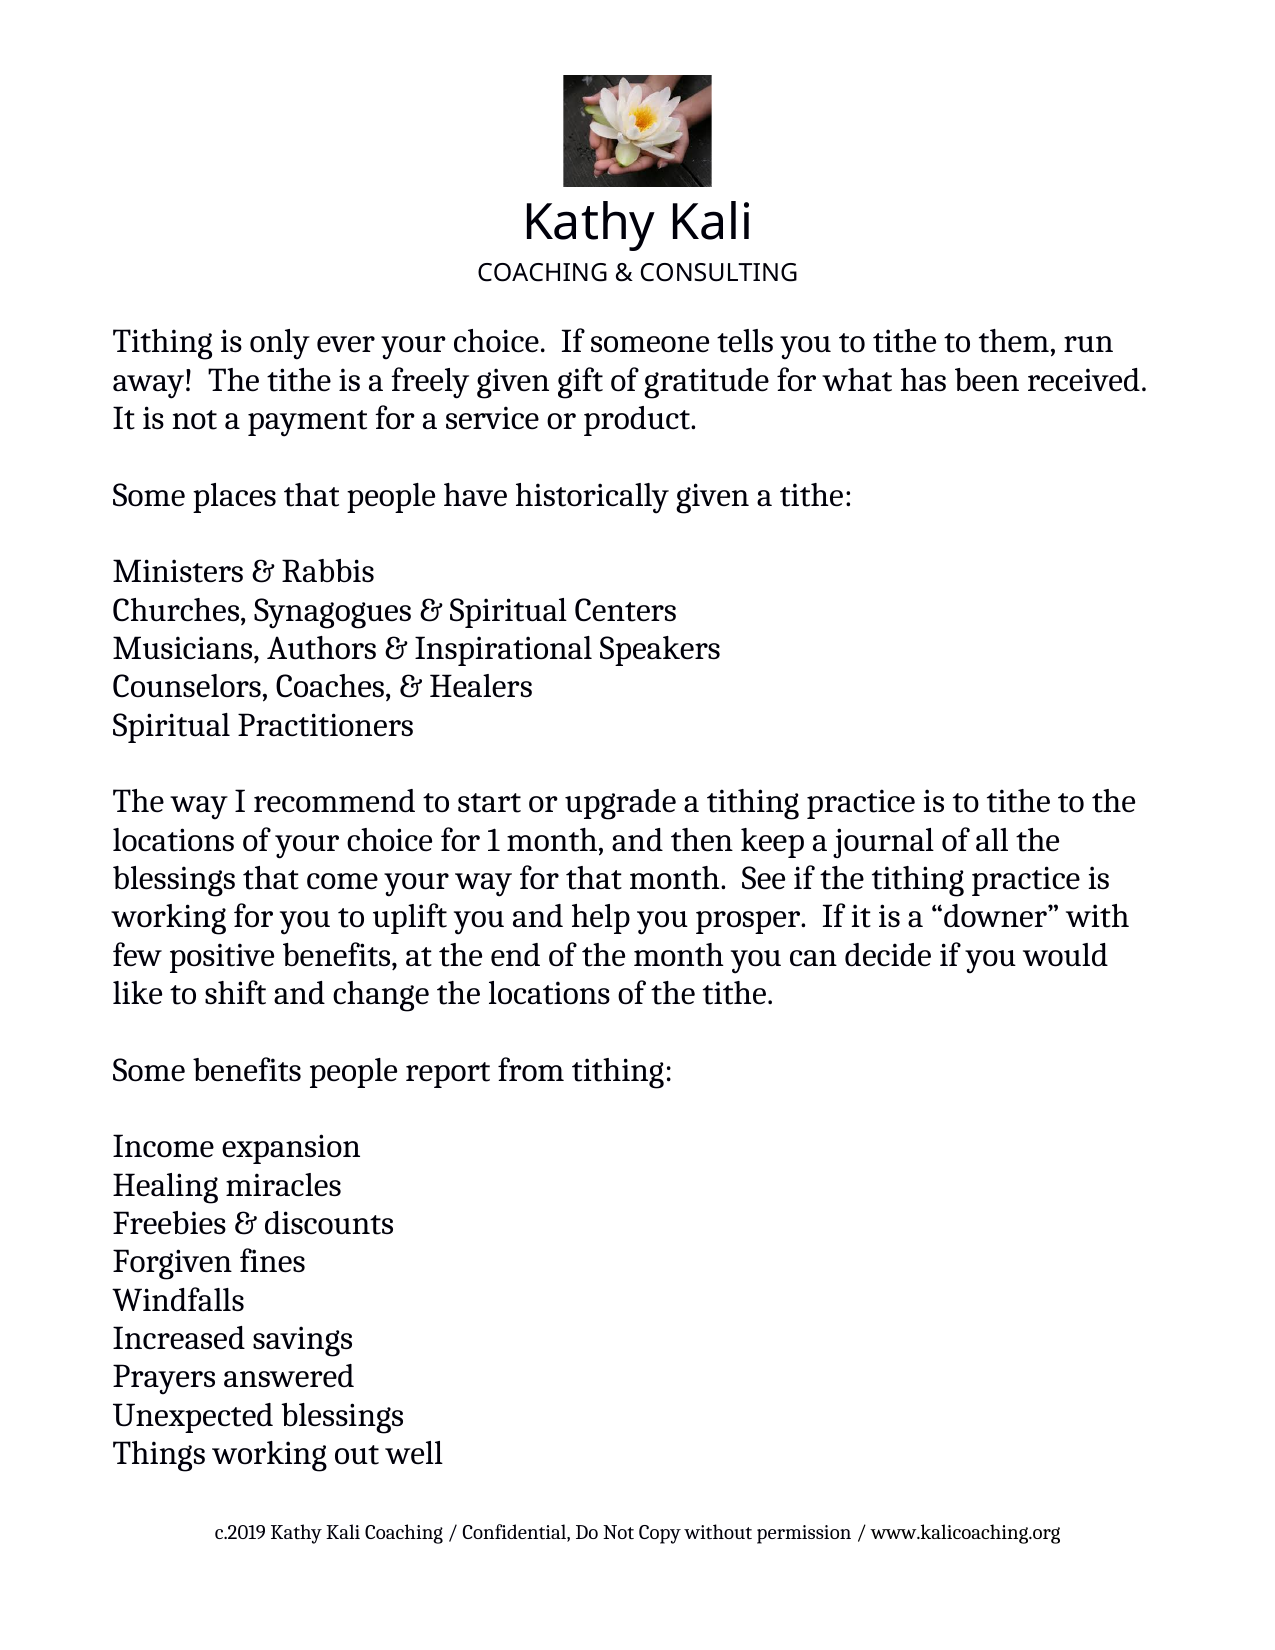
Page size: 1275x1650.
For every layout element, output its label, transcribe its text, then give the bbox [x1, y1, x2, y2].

text Freebies & discounts [112, 1204, 1162, 1243]
picture [563, 75, 712, 187]
text Some places that people have historically given a tithe: [112, 476, 1162, 514]
text Counselors, Coaches, & Healers [112, 668, 1162, 706]
text Ministers & Rabbis [112, 553, 1162, 591]
text Windfalls [112, 1281, 1162, 1319]
text c.2019 Kathy Kali Coaching / Confidential, Do Not Copy without permission / www.kalicoaching.org [112, 1521, 1162, 1544]
text Some benefits people report from tithing: [112, 1051, 1162, 1089]
text Prayers answered [112, 1358, 1162, 1396]
text Unexpected blessings [112, 1396, 1162, 1434]
text Kathy Kali [112, 186, 1162, 254]
text Spiritual Practitioners [112, 706, 1162, 744]
text Tithing is only ever your choice. If someone tells you to tithe to them, run away! The tithe is a freely given gift of gratitude for what has been received. It is not a payment for a service or product. [112, 323, 1162, 438]
text COACHING & CONSULTING [112, 254, 1162, 288]
text Things working out well [112, 1434, 1162, 1473]
text Forgiven fines [112, 1243, 1162, 1281]
text Income expansion [112, 1128, 1162, 1166]
text The way I recommend to start or upgrade a tithing practice is to tithe to the locations of your choice for 1 month, and then keep a journal of all the blessings that come your way for that month. See if the tithing practice is working for you to uplift you and help you prosper. If it is a “downer” with few positive benefits, at the end of the month you can decide if you would like to shift and change the locations of the tithe. [112, 783, 1162, 1013]
text Increased savings [112, 1319, 1162, 1358]
text Churches, Synagogues & Spiritual Centers [112, 591, 1162, 629]
text Musicians, Authors & Inspirational Speakers [112, 629, 1162, 668]
text Healing miracles [112, 1166, 1162, 1204]
